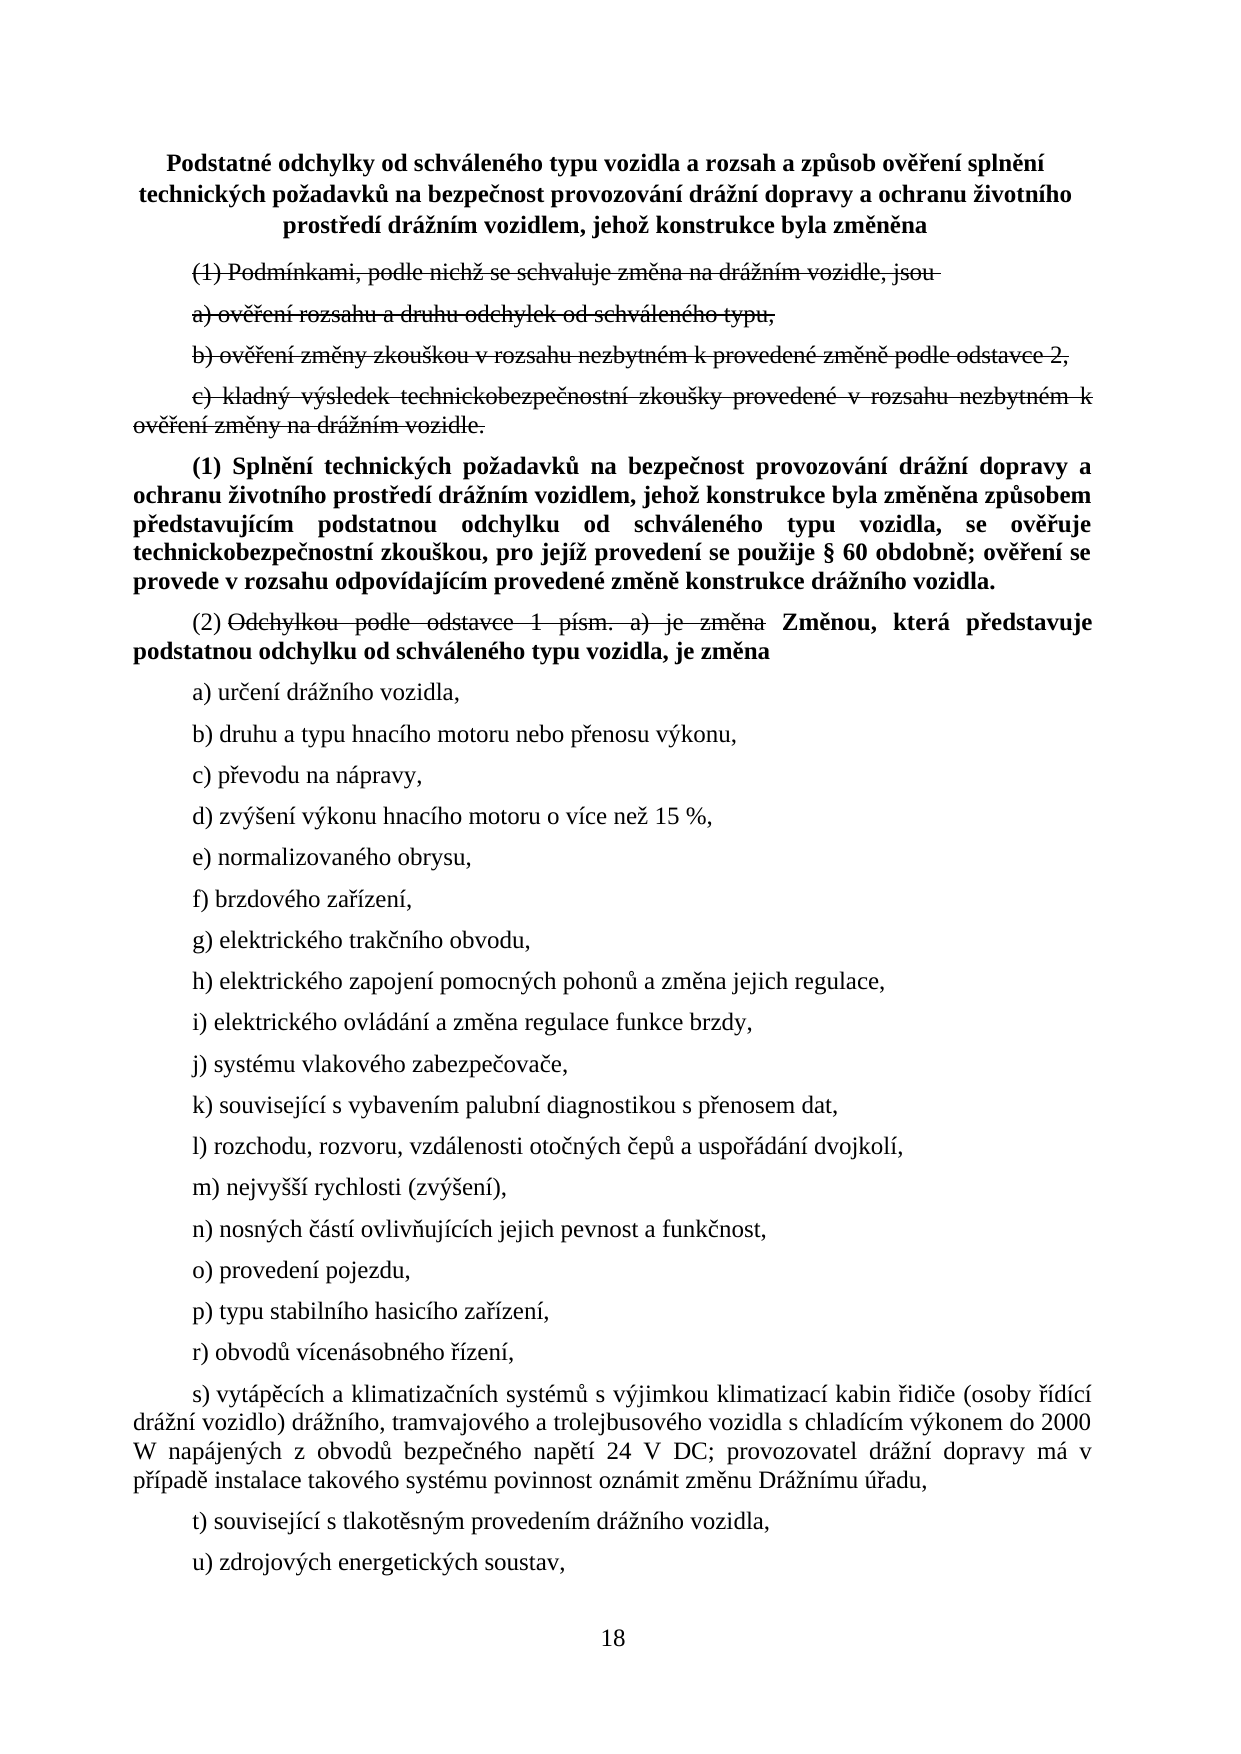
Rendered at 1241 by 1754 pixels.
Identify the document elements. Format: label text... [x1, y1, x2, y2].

text g) elektrického trakčního obvodu, [133, 925, 1093, 954]
text n) nosných částí ovlivňujících jejich pevnost a funkčnost, [133, 1214, 1093, 1242]
text h) elektrického zapojení pomocných pohonů a změna jejich regulace, [133, 966, 1093, 995]
text (2) Odchylkou podle odstavce 1 písm. a) je změna Změnou, která představuje podstatnou odchylku od schváleného typu vozidla, je změna [133, 607, 1093, 665]
text s) vytápěcích a klimatizačních systémů s výjimkou klimatizací kabin řidiče (osoby řídící drážní vozidlo) drážního, tramvajového a trolejbusového vozidla s chladícím výkonem do 2000 W napájených z obvodů bezpečného napětí 24 V DC; provozovatel drážní dopravy má v případě instalace takového systému povinnost oznámit změnu Drážnímu úřadu, [133, 1379, 1093, 1494]
text c) kladný výsledek technickobezpečnostní zkoušky provedené v rozsahu nezbytném k ověření změny na drážním vozidle. [133, 381, 1093, 439]
text a) určení drážního vozidla, [133, 677, 1093, 706]
text r) obvodů vícenásobného řízení, [133, 1337, 1093, 1366]
text c) převodu na nápravy, [133, 760, 1093, 789]
text b) druhu a typu hnacího motoru nebo přenosu výkonu, [133, 719, 1093, 747]
text o) provedení pojezdu, [133, 1255, 1093, 1284]
text u) zdrojových energetických soustav, [133, 1547, 1093, 1576]
text t) související s tlakotěsným provedením drážního vozidla, [133, 1506, 1093, 1535]
text k) související s vybavením palubní diagnostikou s přenosem dat, [133, 1090, 1093, 1119]
text Podstatné odchylky od schváleného typu vozidla a rozsah a způsob ověření splnění technických požadavků na bezpečnost provozování drážní dopravy a ochranu životního prostředí drážním vozidlem, jehož konstrukce byla změněna [133, 148, 1078, 238]
text (1) Splnění technických požadavků na bezpečnost provozování drážní dopravy a ochranu životního prostředí drážním vozidlem, jehož konstrukce byla změněna způsobem představujícím podstatnou odchylku od schváleného typu vozidla, se ověřuje technickobezpečnostní zkouškou, pro jejíž provedení se použije § 60 obdobně; ověření se provede v rozsahu odpovídajícím provedené změně konstrukce drážního vozidla. [133, 451, 1093, 595]
text a) ověření rozsahu a druhu odchylek od schváleného typu, [133, 299, 1093, 327]
text p) typu stabilního hasicího zařízení, [133, 1296, 1093, 1325]
text b) ověření změny zkouškou v rozsahu nezbytném k provedené změně podle odstavce 2, [133, 340, 1093, 369]
text l) rozchodu, rozvoru, vzdálenosti otočných čepů a uspořádání dvojkolí, [133, 1131, 1093, 1160]
text e) normalizovaného obrysu, [133, 842, 1093, 871]
text j) systému vlakového zabezpečovače, [133, 1049, 1093, 1077]
text m) nejvyšší rychlosti (zvýšení), [133, 1172, 1093, 1201]
text f) brzdového zařízení, [133, 884, 1093, 912]
text (1) Podmínkami, podle nichž se schvaluje změna na drážním vozidle, jsou [133, 257, 1078, 286]
text i) elektrického ovládání a změna regulace funkce brzdy, [133, 1007, 1093, 1036]
text d) zvýšení výkonu hnacího motoru o více než 15 %, [133, 801, 1093, 830]
